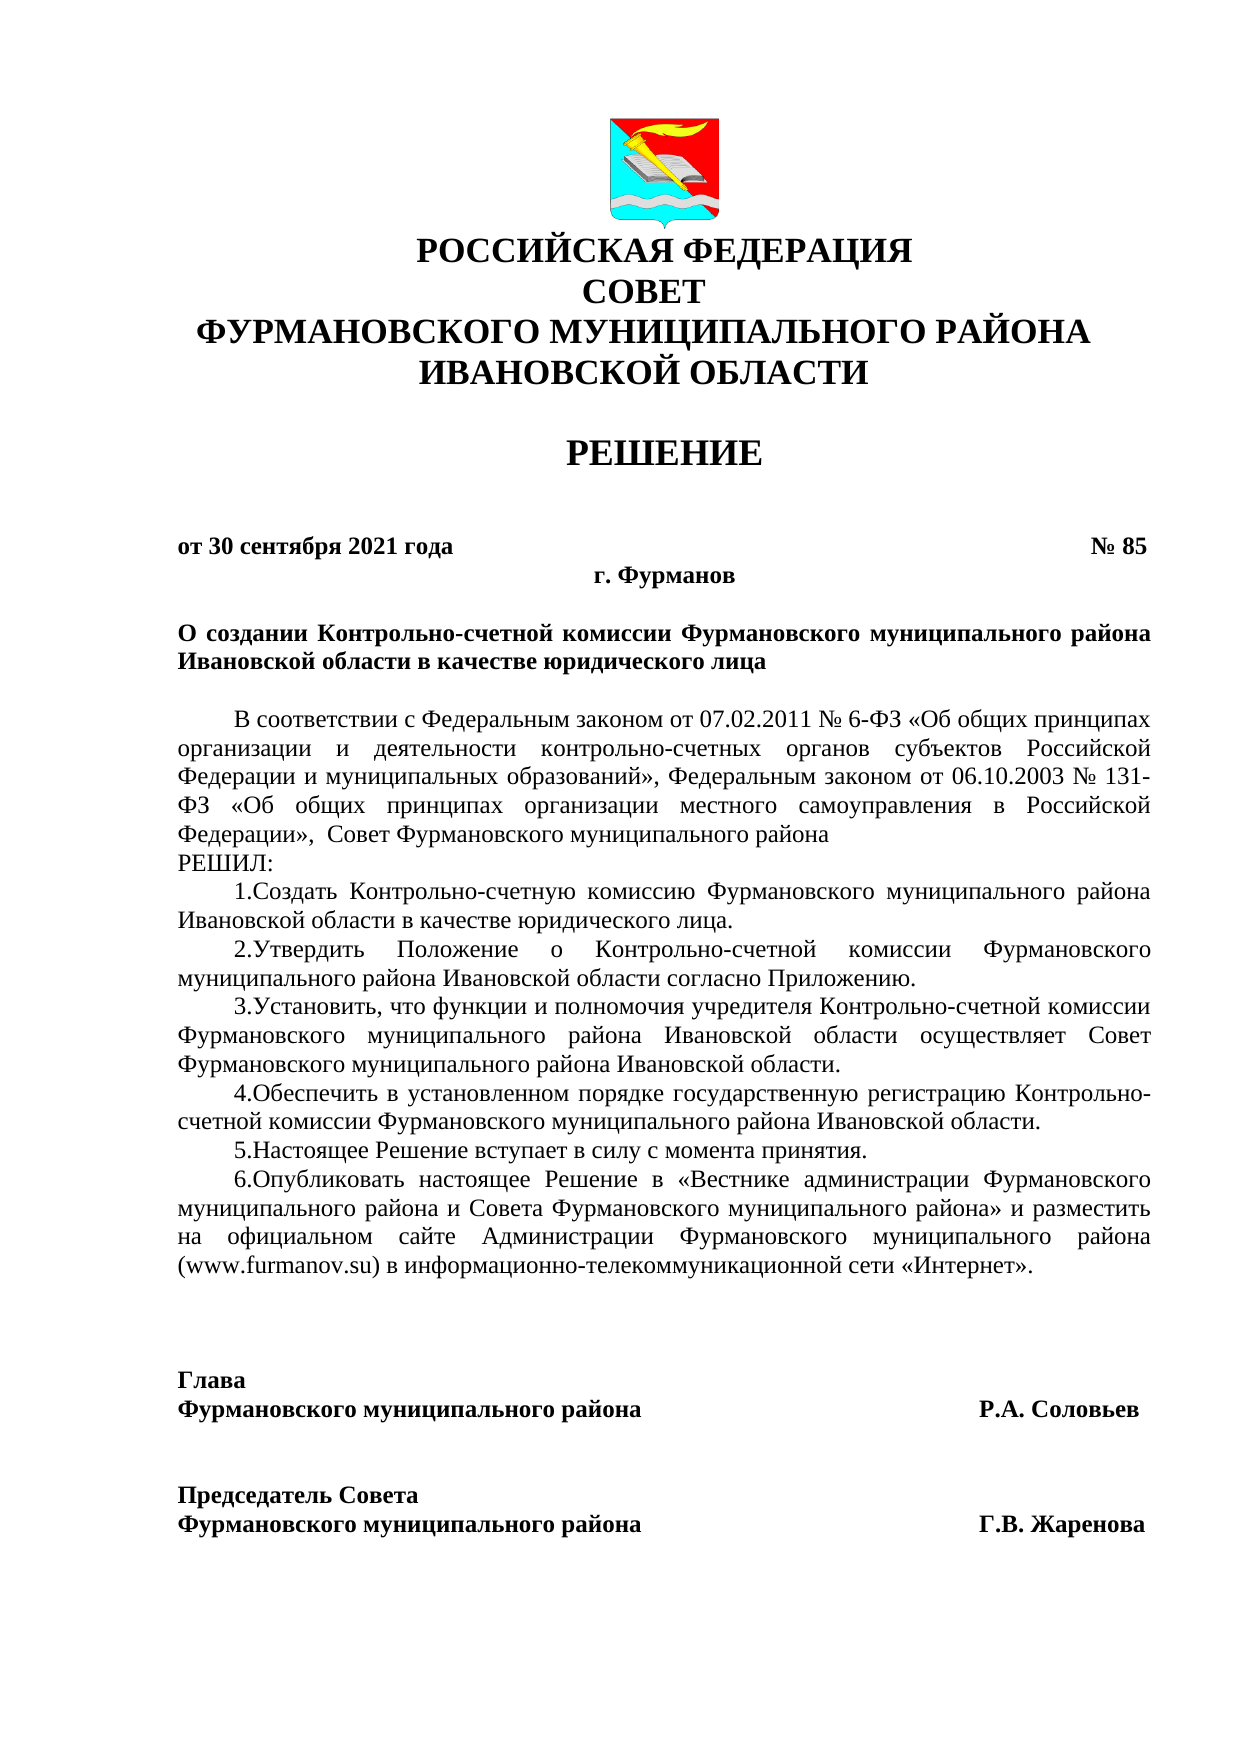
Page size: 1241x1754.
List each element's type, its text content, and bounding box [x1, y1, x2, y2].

text РОССИЙСКАЯ ФЕДЕРАЦИЯ [177, 229, 1152, 270]
text Фурмановского муниципального района Р.А. Соловьев [177, 1394, 1152, 1423]
text 4.Обеспечить в установленном порядке государственную регистрацию Контрольно-счетной комиссии Фурмановского муниципального района Ивановской области. [177, 1078, 1152, 1135]
text СОВЕТ [177, 270, 1110, 311]
text 5.Настоящее Решение вступает в силу с момента принятия. [177, 1135, 1152, 1164]
subtitle РЕШЕНИЕ [177, 431, 1152, 474]
text от 30 сентября 2021 года № 85 [177, 531, 1152, 560]
text ФУРМАНОВСКОГО МУНИЦИПАЛЬНОГО РАЙОНА [177, 311, 1110, 352]
text О создании Контрольно-счетной комиссии Фурмановского муниципального района Ивановской области в качестве юридического лица [177, 618, 1152, 675]
text Председатель Совета [177, 1480, 1152, 1509]
text 6.Опубликовать настоящее Решение в «Вестнике администрации Фурмановского муниципального района и Совета Фурмановского муниципального района» и разместить на официальном сайте Администрации Фурмановского муниципального района (www.furmanov.su) в информационно-телекоммуникационной сети «Интернет». [177, 1164, 1152, 1279]
text Глава [177, 1365, 1152, 1394]
text г. Фурманов [177, 560, 1152, 589]
text 2.Утвердить Положение о Контрольно-счетной комиссии Фурмановского муниципального района Ивановской области согласно Приложению. [177, 934, 1152, 991]
picture [609, 118, 720, 229]
text 3.Установить, что функции и полномочия учредителя Контрольно-счетной комиссии Фурмановского муниципального района Ивановской области осуществляет Совет Фурмановского муниципального района Ивановской области. [177, 991, 1152, 1078]
text РЕШИЛ: [177, 848, 1152, 876]
text ИВАНОВСКОЙ ОБЛАСТИ [177, 352, 1110, 392]
text 1.Создать Контрольно-счетную комиссию Фурмановского муниципального района Ивановской области в качестве юридического лица. [177, 876, 1152, 934]
text Фурмановского муниципального района Г.В. Жаренова [177, 1509, 1152, 1538]
text В соответствии с Федеральным законом от 07.02.2011 № 6-ФЗ «Об общих принципах организации и деятельности контрольно-счетных органов субъектов Российской Федерации и муниципальных образований», Федеральным законом от 06.10.2003 № 131-ФЗ «Об общих принципах организации местного самоуправления в Российской Федерации», Совет Фурмановского муниципального района [177, 704, 1152, 848]
